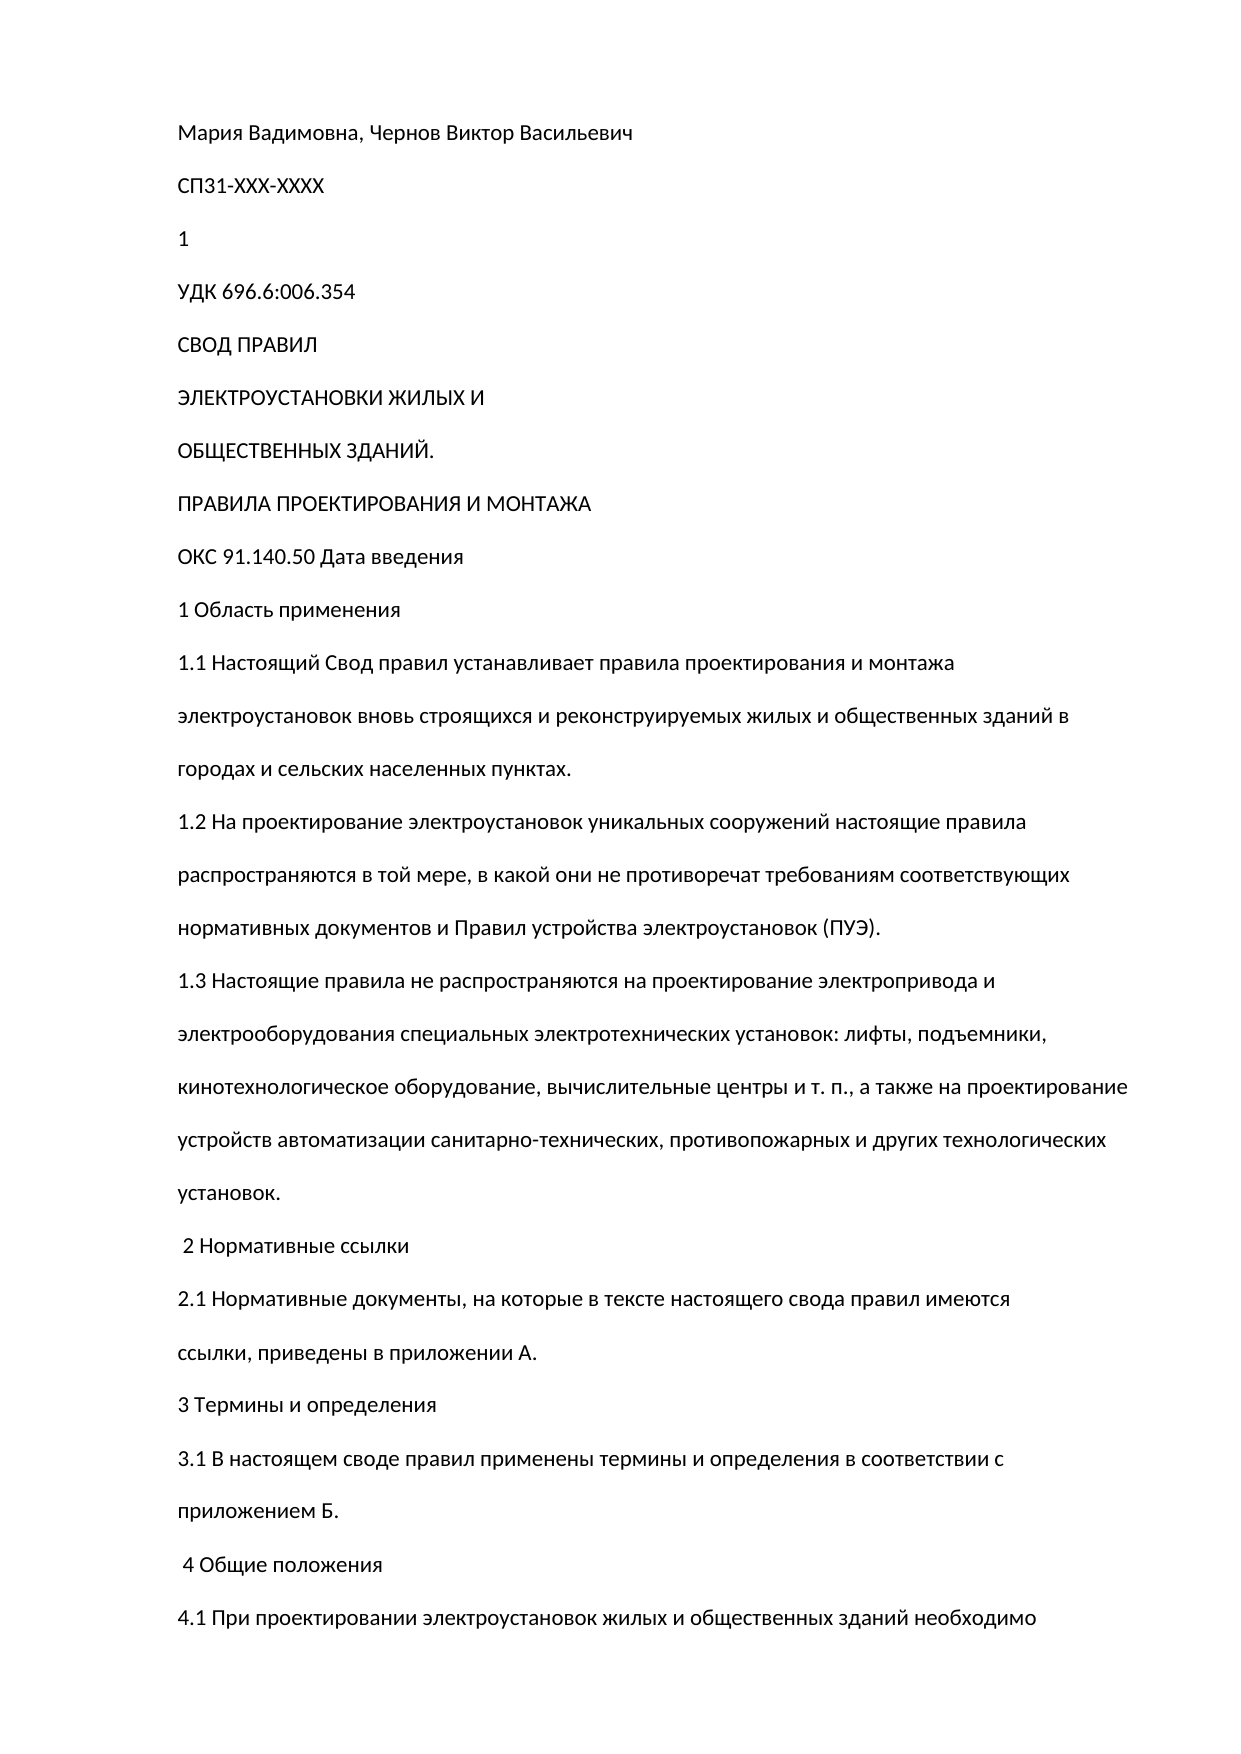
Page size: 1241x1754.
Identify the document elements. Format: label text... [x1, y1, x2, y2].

text 2.1 Нормативные документы, на которые в тексте настоящего свода правил имеются [177, 1284, 1152, 1313]
text 1 [177, 224, 1152, 252]
text ЭЛЕКТРОУСТАНОВКИ ЖИЛЫХ И [177, 383, 1152, 411]
text нормативных документов и Правил устройства электроустановок (ПУЭ). [177, 913, 1152, 941]
text устройств автоматизации санитарно-технических, противопожарных и других технологических [177, 1126, 1152, 1153]
text ссылки, приведены в приложении А. [177, 1338, 1152, 1366]
text СВОД ПРАВИЛ [177, 330, 1152, 358]
text 1.1 Настоящий Свод правил устанавливает правила проектирования и монтажа [177, 648, 1152, 676]
text городах и сельских населенных пунктах. [177, 754, 1152, 782]
text Мария Вадимовна, Чернов Виктор Васильевич [177, 118, 1152, 146]
text 4.1 При проектировании электроустановок жилых и общественных зданий необходимо [177, 1603, 1152, 1631]
text электроустановок вновь строящихся и реконструируемых жилых и общественных зданий в [177, 701, 1152, 729]
text электрооборудования специальных электротехнических установок: лифты, подъемники, [177, 1019, 1152, 1047]
text кинотехнологическое оборудование, вычислительные центры и т. п., а также на проектирование [177, 1072, 1152, 1101]
text ОБЩЕСТВЕННЫХ ЗДАНИЙ. [177, 436, 1152, 464]
text ОКС 91.140.50 Дата введения [177, 542, 1152, 570]
text ПРАВИЛА ПРОЕКТИРОВАНИЯ И МОНТАЖА [177, 489, 1152, 517]
text 1.3 Настоящие правила не распространяются на проектирование электропривода и [177, 966, 1152, 994]
text 1.2 На проектирование электроустановок уникальных сооружений настоящие правила [177, 807, 1152, 835]
text 3 Термины и определения [177, 1391, 1152, 1419]
text приложением Б. [177, 1497, 1152, 1525]
text СП31-XXX-XXXX [177, 171, 1152, 199]
text распространяются в той мере, в какой они не противоречат требованиям соответствующих [177, 860, 1152, 888]
text 2 Нормативные ссылки [177, 1232, 1152, 1259]
text 4 Общие положения [177, 1550, 1152, 1578]
text 3.1 В настоящем своде правил применены термины и определения в соответствии с [177, 1444, 1152, 1472]
text установок. [177, 1178, 1152, 1207]
text 1 Область применения [177, 595, 1152, 623]
text УДК 696.6:006.354 [177, 277, 1152, 305]
